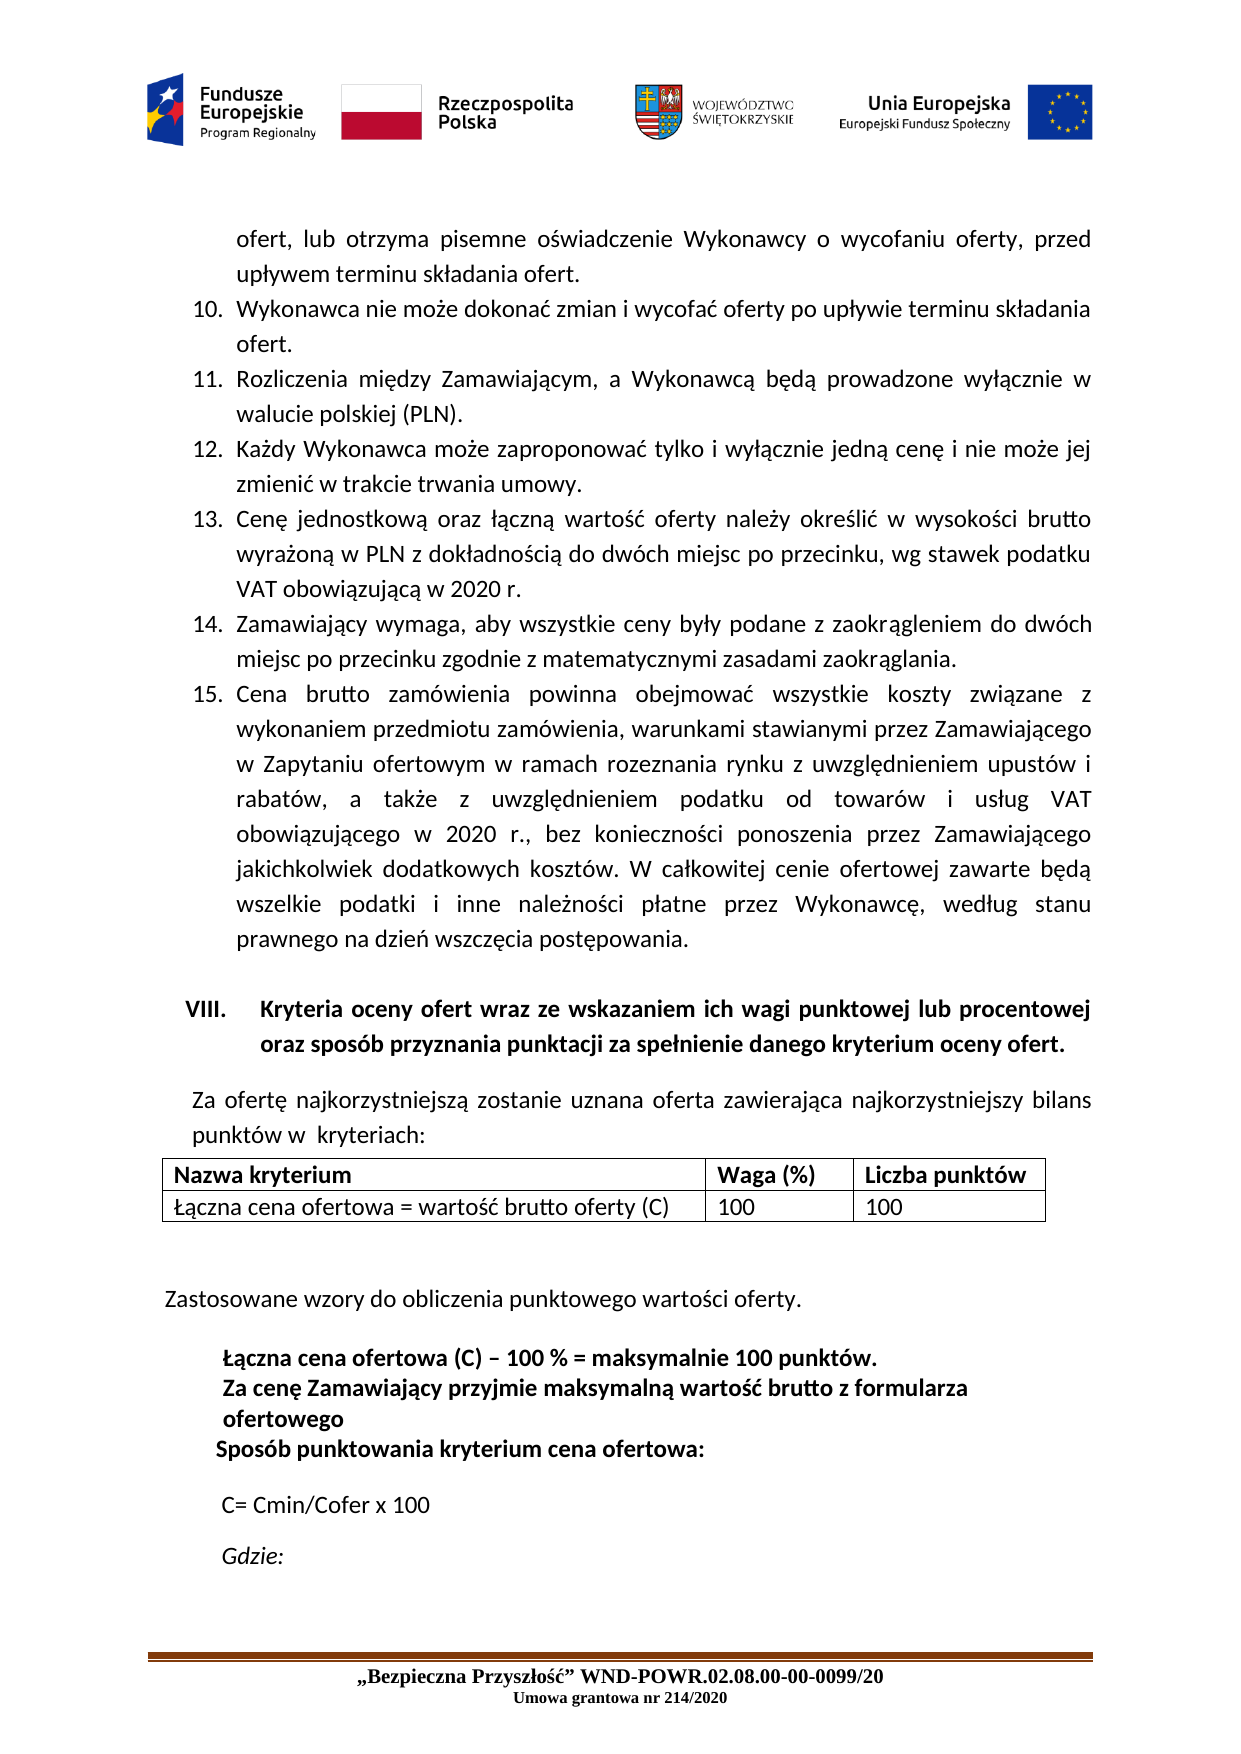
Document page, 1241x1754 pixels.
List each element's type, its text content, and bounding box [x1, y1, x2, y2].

list Każdy Wykonawca może zaproponować tylko i wyłącznie jedną cenę i nie może jej zmienić w trakcie trwania umowy. [192, 433, 1093, 498]
table_cell Łączna cena ofertowa = wartość brutto oferty (C) [163, 1191, 705, 1221]
picture [635, 73, 794, 146]
list Kryteria oceny ofert wraz ze wskazaniem ich wagi punktowej lub procentowej oraz sposób przyznania punktacji za spełnienie danego kryterium oceny ofert. [185, 993, 1093, 1058]
picture [840, 73, 1093, 146]
table_cell 100 [854, 1191, 1045, 1221]
text C= Cmin/Cofer x 100 [221, 1489, 1093, 1520]
table_header Liczba punktów [854, 1159, 1045, 1189]
list Rozliczenia między Zamawiającym, a Wykonawcą będą prowadzone wyłącznie w walucie polskiej (PLN). [192, 363, 1093, 428]
list Zamawiający wymaga, aby wszystkie ceny były podane z zaokrągleniem do dwóch miejsc po przecinku zgodnie z matematycznymi zasadami zaokrąglania. [192, 608, 1093, 673]
list Cenę jednostkową oraz łączną wartość oferty należy określić w wysokości brutto wyrażoną w PLN z dokładnością do dwóch miejsc po przecinku, wg stawek podatku VAT obowiązującą w 2020 r. [192, 503, 1093, 603]
text Gdzie: [148, 1541, 1093, 1571]
table_header Waga (%) [706, 1159, 853, 1189]
list Wykonawca nie może dokonać zmian i wycofać oferty po upływie terminu składania ofert. [192, 293, 1093, 358]
text Sposób punktowania kryterium cena ofertowa: [148, 1433, 1093, 1464]
table_header Nazwa kryterium [163, 1159, 705, 1189]
table_cell 100 [706, 1191, 853, 1221]
list Cena brutto zamówienia powinna obejmować wszystkie koszty związane z wykonaniem przedmiotu zamówienia, warunkami stawianymi przez Zamawiającego w Zapytaniu ofertowym w ramach rozeznania rynku z uwzględnieniem upustów i rabatów, a także z uwzględnieniem podatku od towarów i usług VAT obowiązującego w 2020 r., bez konieczności ponoszenia przez Zamawiającego jakichkolwiek dodatkowych kosztów. W całkowitej cenie ofertowej zawarte będą wszelkie podatki i inne należności płatne przez Wykonawcę, według stanu prawnego na dzień wszczęcia postępowania. [192, 678, 1093, 953]
text Za cenę Zamawiający przyjmie maksymalną wartość brutto z formularza ofertowego [223, 1372, 1093, 1433]
text Łączna cena ofertowa (C) – 100 % = maksymalnie 100 punktów. [223, 1342, 1093, 1372]
picture [341, 73, 573, 146]
text Zastosowane wzory do obliczenia punktowego wartości oferty. [148, 1283, 1093, 1314]
text Za ofertę najkorzystniejszą zostanie uznana oferta zawierająca najkorzystniejszy bilans punktów w kryteriach: [192, 1084, 1093, 1149]
picture [147, 73, 316, 146]
